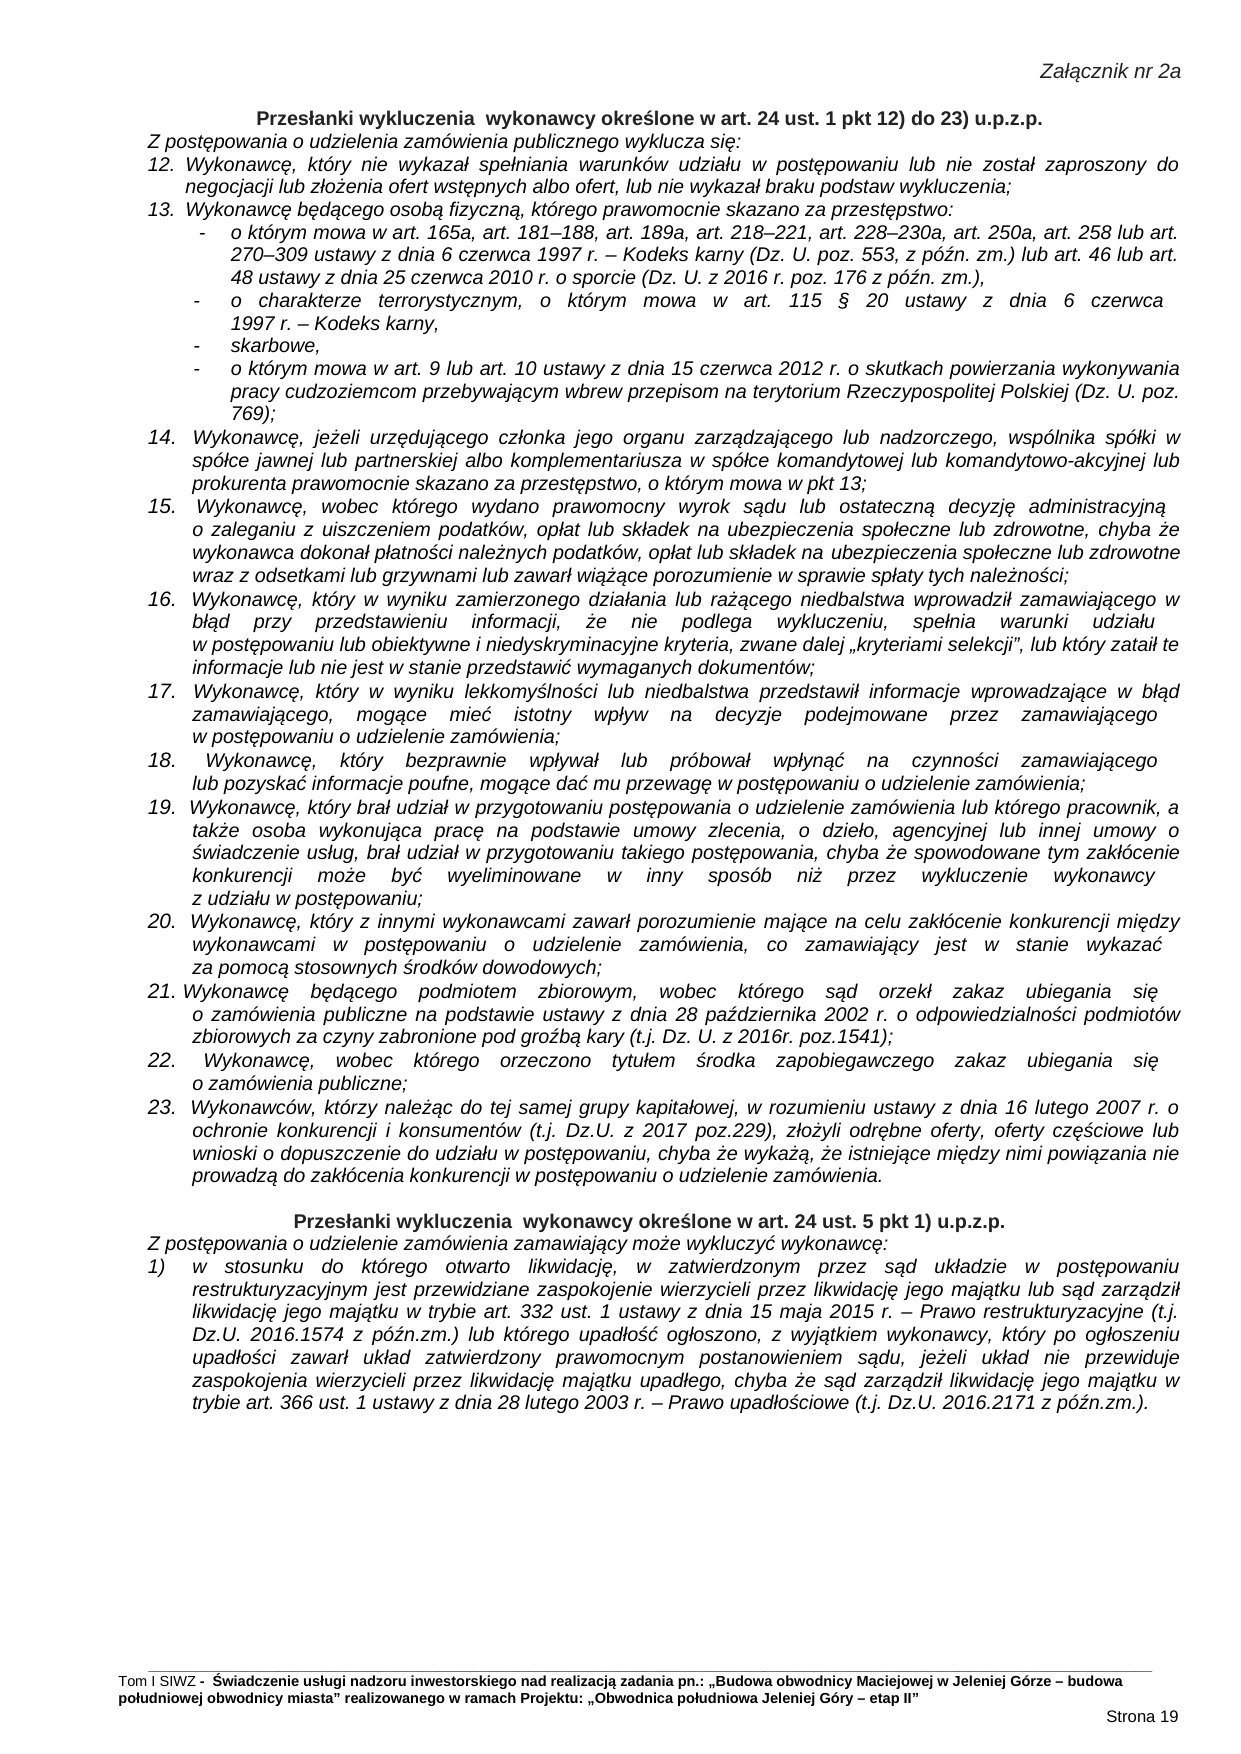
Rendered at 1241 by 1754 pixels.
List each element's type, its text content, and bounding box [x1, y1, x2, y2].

list Wykonawcę, który bezprawnie wpływał lub próbował wpłynąć na czynności zamawiającego lub pozyskać informacje poufne, mogące dać mu przewagę w postępowaniu o udzielenie zamówienia; [148, 748, 1181, 794]
text Załącznik nr 2a [118, 59, 1181, 83]
list Wykonawcę, który w wyniku lekkomyślności lub niedbalstwa przedstawił informacje wprowadzające w błąd zamawiającego, mogące mieć istotny wpływ na decyzje podejmowane przez zamawiającego w postępowaniu o udzielenie zamówienia; [148, 678, 1181, 748]
text 13. Wykonawcę będącego osobą fizyczną, którego prawomocnie skazano za przestępstwo: [148, 198, 1181, 221]
text Przesłanki wykluczenia wykonawcy określone w art. 24 ust. 5 pkt 1) u.p.z.p. [118, 1209, 1181, 1232]
list Wykonawcę, wobec którego orzeczono tytułem środka zapobiegawczego zakaz ubiegania się o zamówienia publiczne; [148, 1048, 1181, 1095]
list Wykonawcę, który brał udział w przygotowaniu postępowania o udzielenie zamówienia lub którego pracownik, a także osoba wykonująca pracę na podstawie umowy zlecenia, o dzieło, agencyjnej lub innej umowy o świadczenie usług, brał udział w przygotowaniu takiego postępowania, chyba że spowodowane tym zakłócenie konkurencji może być wyeliminowane w inny sposób niż przez wykluczenie wykonawcy z udziału w postępowaniu; [148, 794, 1181, 909]
list Wykonawcę, który w wyniku zamierzonego działania lub rażącego niedbalstwa wprowadził zamawiającego w błąd przy przedstawieniu informacji, że nie podlega wykluczeniu, spełnia warunki udziału w postępowaniu lub obiektywne i niedyskryminacyjne kryteria, zwane dalej „kryteriami selekcji”, lub który zataił te informacje lub nie jest w stanie przedstawić wymaganych dokumentów; [148, 586, 1181, 678]
text Z postępowania o udzielenie zamówienia zamawiający może wykluczyć wykonawcę: [118, 1232, 1181, 1255]
text - o którym mowa w art. 165a, art. 181–188, art. 189a, art. 218–221, art. 228–230a, art. 250a, art. 258 lub art. 270–309 ustawy z dnia 6 czerwca 1997 r. – Kodeks karny (Dz. U. poz. 553, z późn. zm.) lub art. 46 lub art. 48 ustawy z dnia 25 czerwca 2010 r. o sporcie (Dz. U. z 2016 r. poz. 176 z późn. zm.), [193, 221, 1181, 289]
text Z postępowania o udzielenia zamówienia publicznego wyklucza się: [118, 130, 1181, 152]
text Przesłanki wykluczenia wykonawcy określone w art. 24 ust. 1 pkt 12) do 23) u.p.z.p. [118, 107, 1181, 130]
text 12. Wykonawcę, który nie wykazał spełniania warunków udziału w postępowaniu lub nie został zaproszony do negocjacji lub złożenia ofert wstępnych albo ofert, lub nie wykazał braku podstaw wykluczenia; [148, 152, 1181, 198]
text - skarbowe, [193, 334, 1181, 357]
text - o którym mowa w art. 9 lub art. 10 ustawy z dnia 15 czerwca 2012 r. o skutkach powierzania wykonywania pracy cudzoziemcom przebywającym wbrew przepisom na terytorium Rzeczypospolitej Polskiej (Dz. U. poz. 769); [193, 357, 1181, 425]
text 1) w stosunku do którego otwarto likwidację, w zatwierdzonym przez sąd układzie w postępowaniu restrukturyzacyjnym jest przewidziane zaspokojenie wierzycieli przez likwidację jego majątku lub sąd zarządził likwidację jego majątku w trybie art. 332 ust. 1 ustawy z dnia 15 maja 2015 r. – Prawo restrukturyzacyjne (t.j. Dz.U. 2016.1574 z późn.zm.) lub którego upadłość ogłoszono, z wyjątkiem wykonawcy, który po ogłoszeniu upadłości zawarł układ zatwierdzony prawomocnym postanowieniem sądu, jeżeli układ nie przewiduje zaspokojenia wierzycieli przez likwidację majątku upadłego, chyba że sąd zarządził likwidację jego majątku w trybie art. 366 ust. 1 ustawy z dnia 28 lutego 2003 r. – Prawo upadłościowe (t.j. Dz.U. 2016.2171 z późn.zm.). [148, 1255, 1181, 1414]
list Wykonawcę będącego podmiotem zbiorowym, wobec którego sąd orzekł zakaz ubiegania się o zamówienia publiczne na podstawie ustawy z dnia 28 października 2002 r. o odpowiedzialności podmiotów zbiorowych za czyny zabronione pod groźbą kary (t.j. Dz. U. z 2016r. poz.1541); [148, 979, 1181, 1048]
list Wykonawcę, wobec którego wydano prawomocny wyrok sądu lub ostateczną decyzję administracyjną o zaleganiu z uiszczeniem podatków, opłat lub składek na ubezpieczenia społeczne lub zdrowotne, chyba że wykonawca dokonał płatności należnych podatków, opłat lub składek na ubezpieczenia społeczne lub zdrowotne wraz z odsetkami lub grzywnami lub zawarł wiążące porozumienie w sprawie spłaty tych należności; [148, 494, 1181, 586]
list Wykonawców, którzy należąc do tej samej grupy kapitałowej, w rozumieniu ustawy z dnia 16 lutego 2007 r. o ochronie konkurencji i konsumentów (t.j. Dz.U. z 2017 poz.229), złożyli odrębne oferty, oferty częściowe lub wnioski o dopuszczenie do udziału w postępowaniu, chyba że wykażą, że istniejące między nimi powiązania nie prowadzą do zakłócenia konkurencji w postępowaniu o udzielenie zamówienia. [148, 1095, 1181, 1187]
list Wykonawcę, jeżeli urzędującego członka jego organu zarządzającego lub nadzorczego, wspólnika spółki w spółce jawnej lub partnerskiej albo komplementariusza w spółce komandytowej lub komandytowo-akcyjnej lub prokurenta prawomocnie skazano za przestępstwo, o którym mowa w pkt 13; [148, 425, 1181, 494]
list Wykonawcę, który z innymi wykonawcami zawarł porozumienie mające na celu zakłócenie konkurencji między wykonawcami w postępowaniu o udzielenie zamówienia, co zamawiający jest w stanie wykazać za pomocą stosownych środków dowodowych; [148, 909, 1181, 979]
text - o charakterze terrorystycznym, o którym mowa w art. 115 § 20 ustawy z dnia 6 czerwca 1997 r. – Kodeks karny, [193, 289, 1181, 334]
